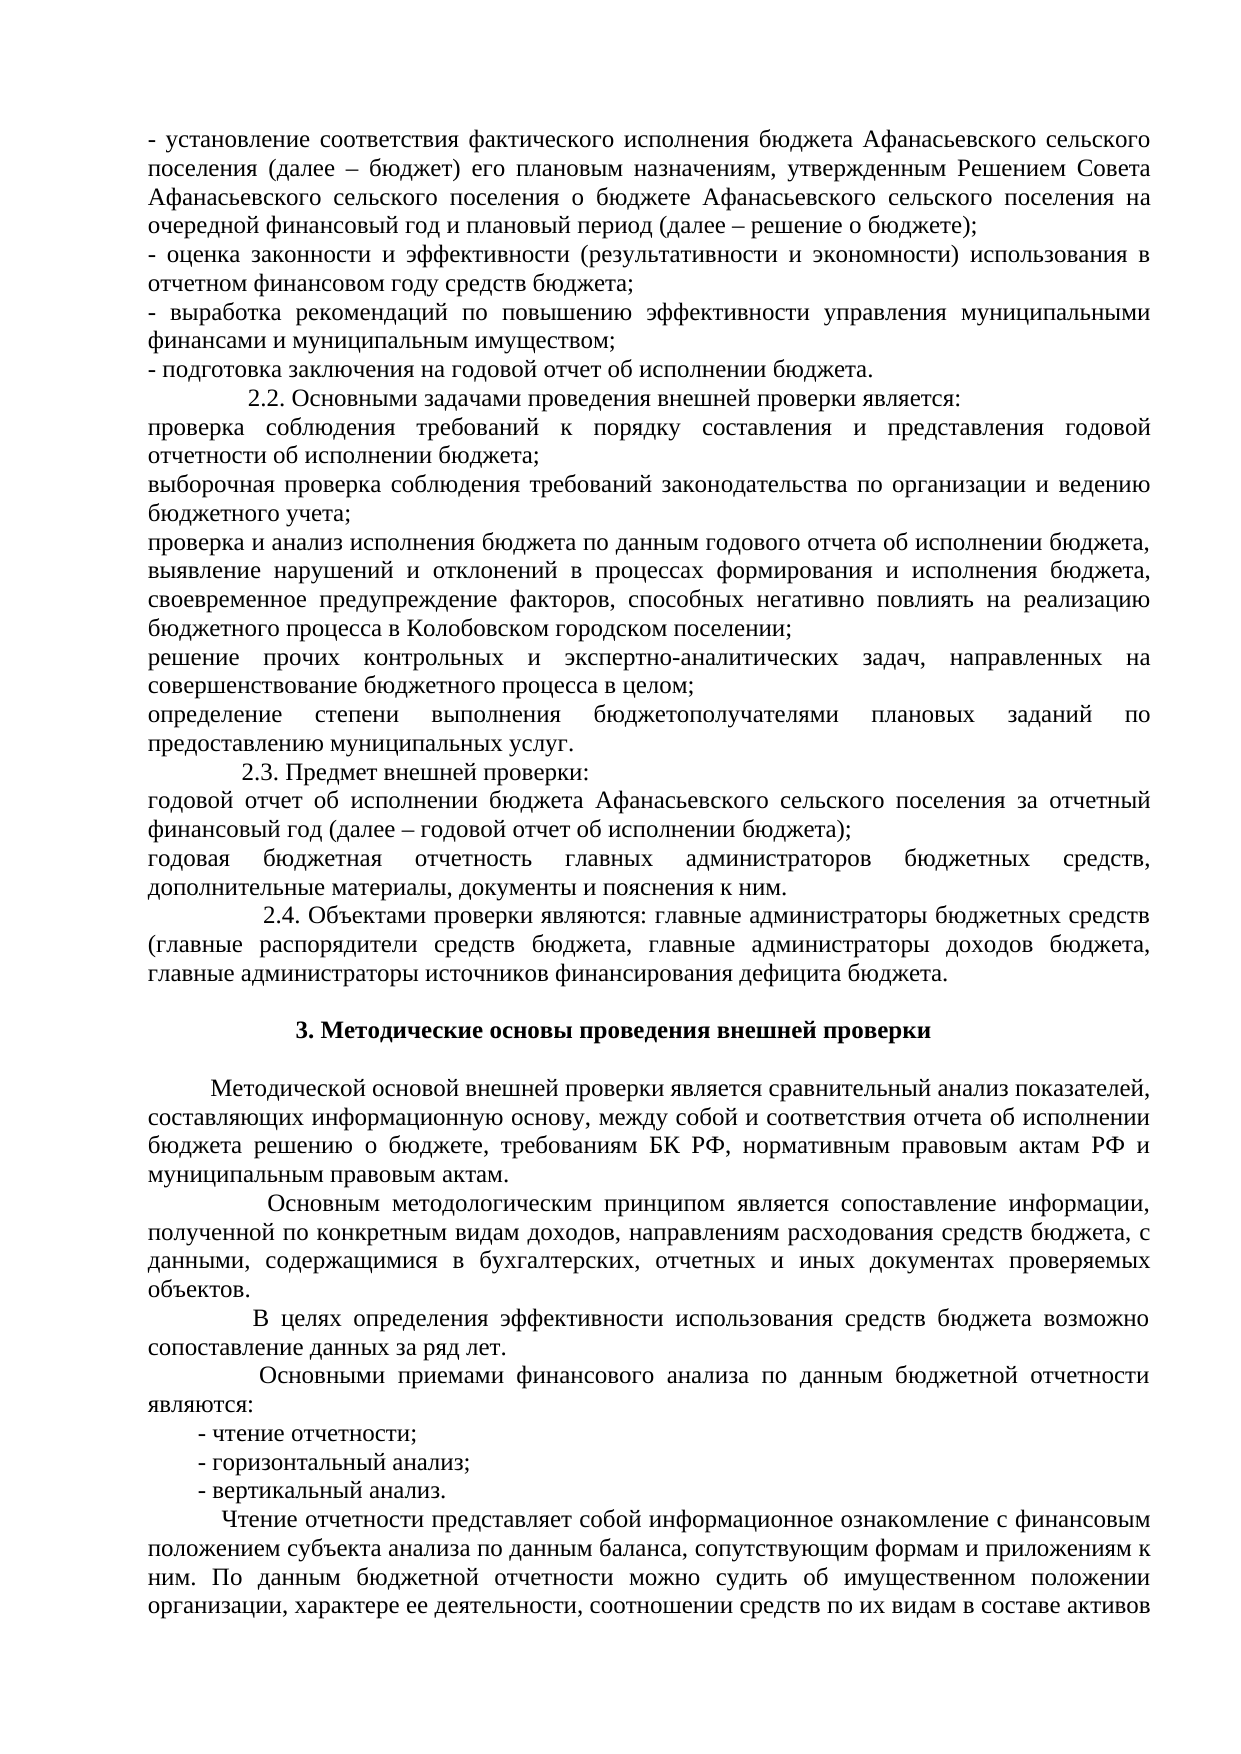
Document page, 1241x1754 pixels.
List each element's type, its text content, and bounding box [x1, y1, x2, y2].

text - чтение отчетности; [148, 1418, 1152, 1447]
text В целях определения эффективности использования средств бюджета возможно сопоставление данных за ряд лет. [148, 1303, 1152, 1360]
text - вертикальный анализ. [148, 1475, 1152, 1504]
text - оценка законности и эффективности (результативности и экономности) использования в отчетном финансовом году средств бюджета; [148, 239, 1152, 297]
text определение степени выполнения бюджетополучателями плановых заданий по предоставлению муниципальных услуг. [148, 699, 1152, 757]
text 2.3. Предмет внешней проверки: [148, 757, 1152, 785]
text проверка и анализ исполнения бюджета по данным годового отчета об исполнении бюджета, выявление нарушений и отклонений в процессах формирования и исполнения бюджета, своевременное предупреждение факторов, способных негативно повлиять на реализацию бюджетного процесса в Колобовском городском поселении; [148, 527, 1152, 642]
text годовая бюджетная отчетность главных администраторов бюджетных средств, дополнительные материалы, документы и пояснения к ним. [148, 843, 1152, 900]
text 2.2. Основными задачами проведения внешней проверки является: [148, 383, 1152, 412]
text проверка соблюдения требований к порядку составления и представления годовой отчетности об исполнении бюджета; [148, 412, 1152, 469]
text решение прочих контрольных и экспертно-аналитических задач, направленных на совершенствование бюджетного процесса в целом; [148, 642, 1152, 699]
text - подготовка заключения на годовой отчет об исполнении бюджета. [148, 354, 1152, 383]
text - выработка рекомендаций по повышению эффективности управления муниципальными финансами и муниципальным имуществом; [148, 297, 1152, 354]
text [148, 1504, 1152, 1619]
text Основным методологическим принципом является сопоставление информации, полученной по конкретным видам доходов, направлениям расходования средств бюджета, с данными, содержащимися в бухгалтерских, отчетных и иных документах проверяемых объектов. [148, 1188, 1152, 1303]
text годовой отчет об исполнении бюджета Афанасьевского сельского поселения за отчетный финансовый год (далее – годовой отчет об исполнении бюджета); [148, 785, 1152, 843]
text - установление соответствия фактического исполнения бюджета Афанасьевского сельского поселения (далее – бюджет) его плановым назначениям, утвержденным Решением Совета Афанасьевского сельского поселения о бюджете Афанасьевского сельского поселения на очередной финансовый год и плановый период (далее – решение о бюджете); [148, 124, 1152, 239]
text 2.4. Объектами проверки являются: главные администраторы бюджетных средств (главные распорядители средств бюджета, главные администраторы доходов бюджета, главные администраторы источников финансирования дефицита бюджета. [148, 900, 1152, 987]
text - горизонтальный анализ; [148, 1447, 1152, 1475]
subtitle 3. Методические основы проведения внешней проверки [295, 1015, 1152, 1044]
text Методической основой внешней проверки является сравнительный анализ показателей, составляющих информационную основу, между собой и соответствия отчета об исполнении бюджета решению о бюджете, требованиям БК РФ, нормативным правовым актам РФ и муниципальным правовым актам. [148, 1073, 1152, 1188]
text Основными приемами финансового анализа по данным бюджетной отчетности являются: [148, 1360, 1152, 1418]
text выборочная проверка соблюдения требований законодательства по организации и ведению бюджетного учета; [148, 469, 1152, 527]
